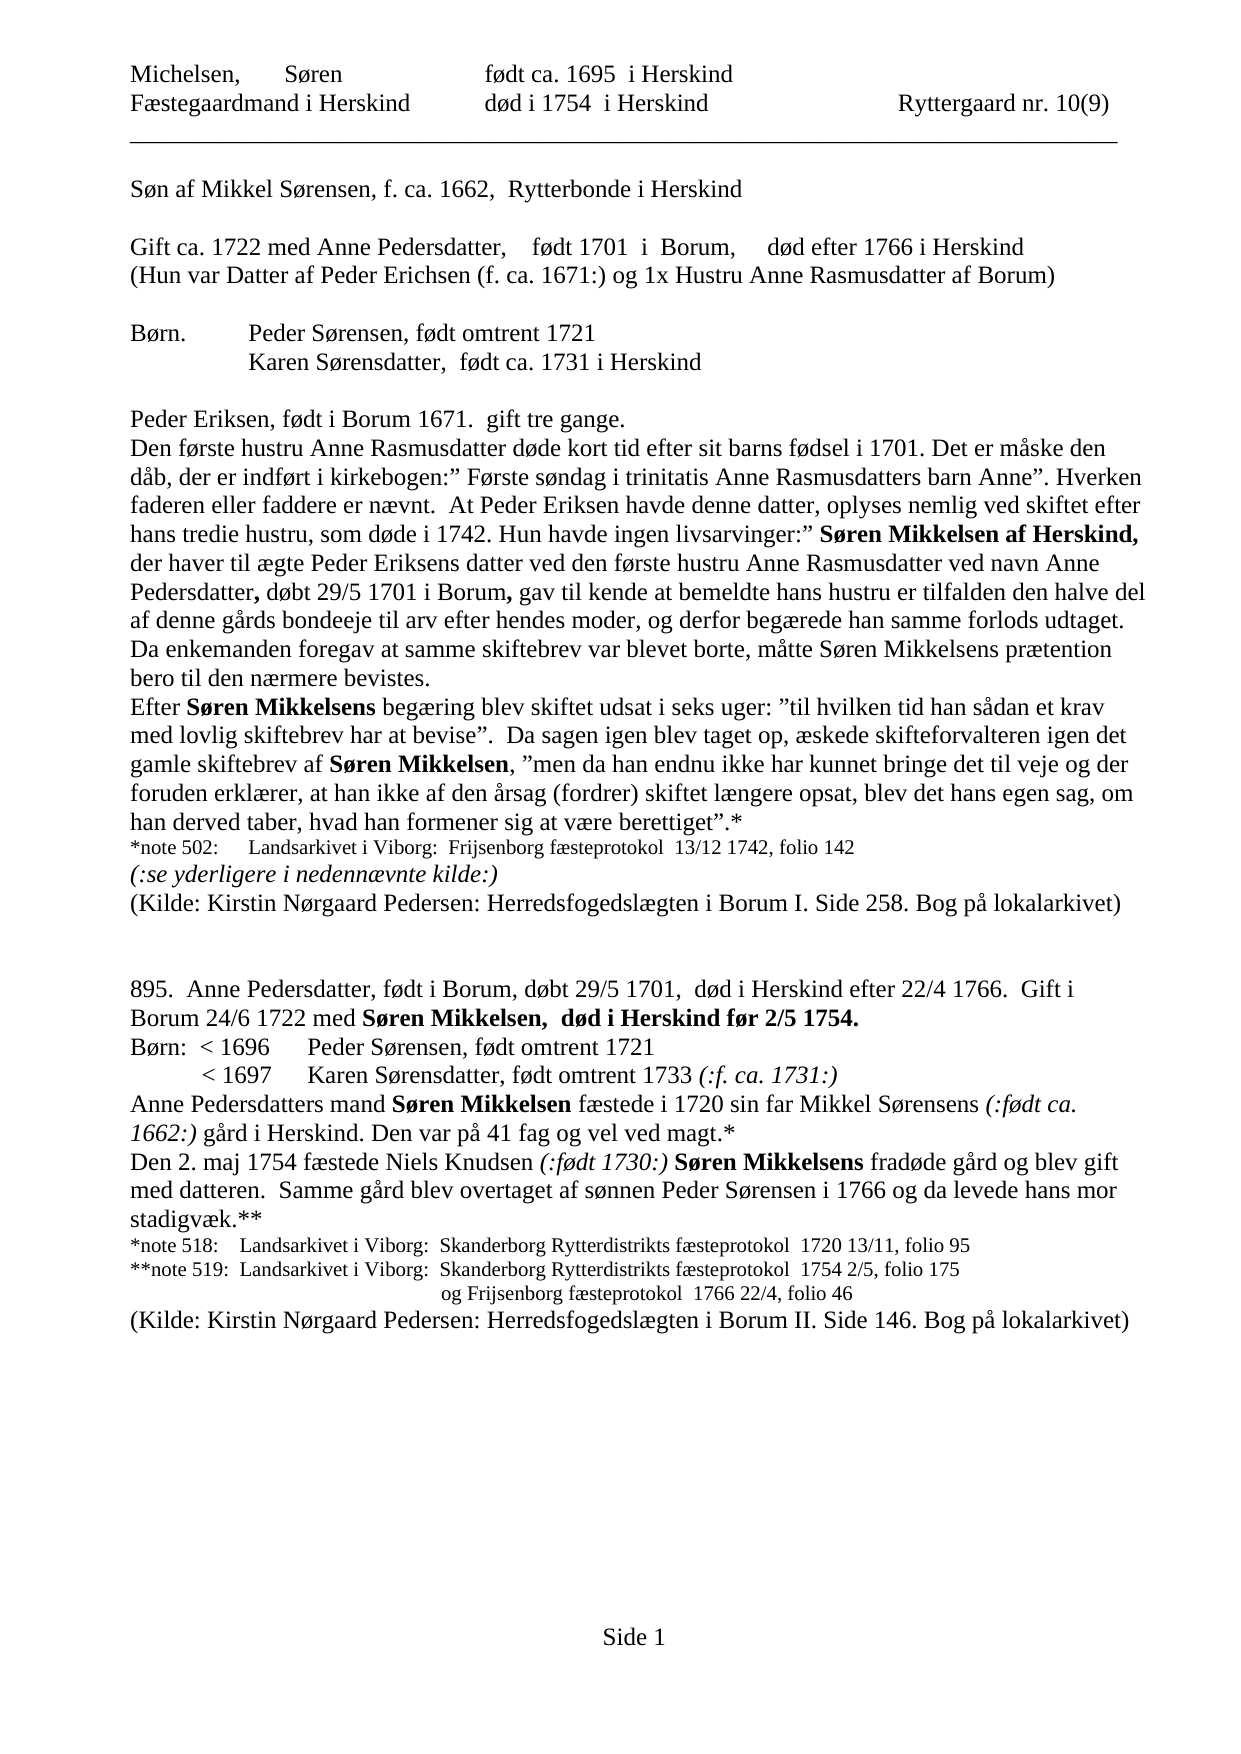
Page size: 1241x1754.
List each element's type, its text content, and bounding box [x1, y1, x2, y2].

text Gift ca. 1722 med Anne Pedersdatter, født 1701 i Borum, død efter 1766 i Herskind [130, 232, 1146, 260]
text (Kilde: Kirstin Nørgaard Pedersen: Herredsfogedslægten i Borum II. Side 146. Bog på lokalarkivet) [130, 1305, 1146, 1334]
text 895. Anne Pedersdatter, født i Borum, døbt 29/5 1701, død i Herskind efter 22/4 1766. Gift i Borum 24/6 1722 med Søren Mikkelsen, død i Herskind før 2/5 1754. [130, 974, 1146, 1032]
text _______________________________________________________________________________ [130, 117, 1146, 145]
text Efter Søren Mikkelsens begæring blev skiftet udsat i seks uger: ”til hvilken tid han sådan et krav med lovlig skiftebrev har at bevise”. Da sagen igen blev taget op, æskede skifteforvalteren igen det gamle skiftebrev af Søren Mikkelsen, ”men da han endnu ikke har kunnet bringe det til veje og der foruden erklærer, at han ikke af den årsag (fordrer) skiftet længere opsat, blev det hans egen sag, om han derved taber, hvad han formener sig at være berettiget”.* [130, 692, 1146, 835]
text Fæstegaardmand i Herskind død i 1754 i Herskind Ryttergaard nr. 10(9) [130, 88, 1146, 117]
text Da enkemanden foregav at samme skiftebrev var blevet borte, måtte Søren Mikkelsens prætention bero til den nærmere bevistes. [130, 634, 1146, 692]
text Børn. Peder Sørensen, født omtrent 1721 [130, 318, 1146, 347]
text Michelsen, Søren født ca. 1695 i Herskind [130, 59, 1146, 88]
text **note 519: Landsarkivet i Viborg: Skanderborg Rytterdistrikts fæsteprotokol 1754 2/5, folio 175 [130, 1257, 1146, 1281]
text (Hun var Datter af Peder Erichsen (f. ca. 1671:) og 1x Hustru Anne Rasmusdatter af Borum) [130, 260, 1146, 289]
text Peder Eriksen, født i Borum 1671. gift tre gange. [130, 404, 1146, 433]
text Den første hustru Anne Rasmusdatter døde kort tid efter sit barns fødsel i 1701. Det er måske den dåb, der er indført i kirkebogen:” Første søndag i trinitatis Anne Rasmusdatters barn Anne”. Hverken faderen eller faddere er nævnt. At Peder Eriksen havde denne datter, oplyses nemlig ved skiftet efter hans tredie hustru, som døde i 1742. Hun havde ingen livsarvinger:” Søren Mikkelsen af Herskind, der haver til ægte Peder Eriksens datter ved den første hustru Anne Rasmusdatter ved navn Anne Pedersdatter, døbt 29/5 1701 i Borum, gav til kende at bemeldte hans hustru er tilfalden den halve del af denne gårds bondeeje til arv efter hendes moder, og derfor begærede han samme forlods udtaget. [130, 433, 1146, 634]
text og Frijsenborg fæsteprotokol 1766 22/4, folio 46 [130, 1281, 1146, 1305]
text *note 518: Landsarkivet i Viborg: Skanderborg Rytterdistrikts fæsteprotokol 1720 13/11, folio 95 [130, 1233, 1146, 1257]
text (Kilde: Kirstin Nørgaard Pedersen: Herredsfogedslægten i Borum I. Side 258. Bog på lokalarkivet) [130, 888, 1146, 917]
text (:se yderligere i nedennævnte kilde:) [130, 859, 1146, 888]
text Anne Pedersdatters mand Søren Mikkelsen fæstede i 1720 sin far Mikkel Sørensens (:født ca. 1662:) gård i Herskind. Den var på 41 fag og vel ved magt.* [130, 1089, 1146, 1147]
text Den 2. maj 1754 fæstede Niels Knudsen (:født 1730:) Søren Mikkelsens fradøde gård og blev gift med datteren. Samme gård blev overtaget af sønnen Peder Sørensen i 1766 og da levede hans mor stadigvæk.** [130, 1147, 1146, 1233]
text Søn af Mikkel Sørensen, f. ca. 1662, Rytterbonde i Herskind [130, 174, 1146, 203]
text Børn: < 1696 Peder Sørensen, født omtrent 1721 [130, 1032, 1146, 1061]
text *note 502: Landsarkivet i Viborg: Frijsenborg fæsteprotokol 13/12 1742, folio 142 [130, 835, 1146, 859]
text Side 1 [130, 1622, 1146, 1650]
text < 1697 Karen Sørensdatter, født omtrent 1733 (:f. ca. 1731:) [130, 1061, 1146, 1089]
text Karen Sørensdatter, født ca. 1731 i Herskind [130, 347, 1146, 375]
